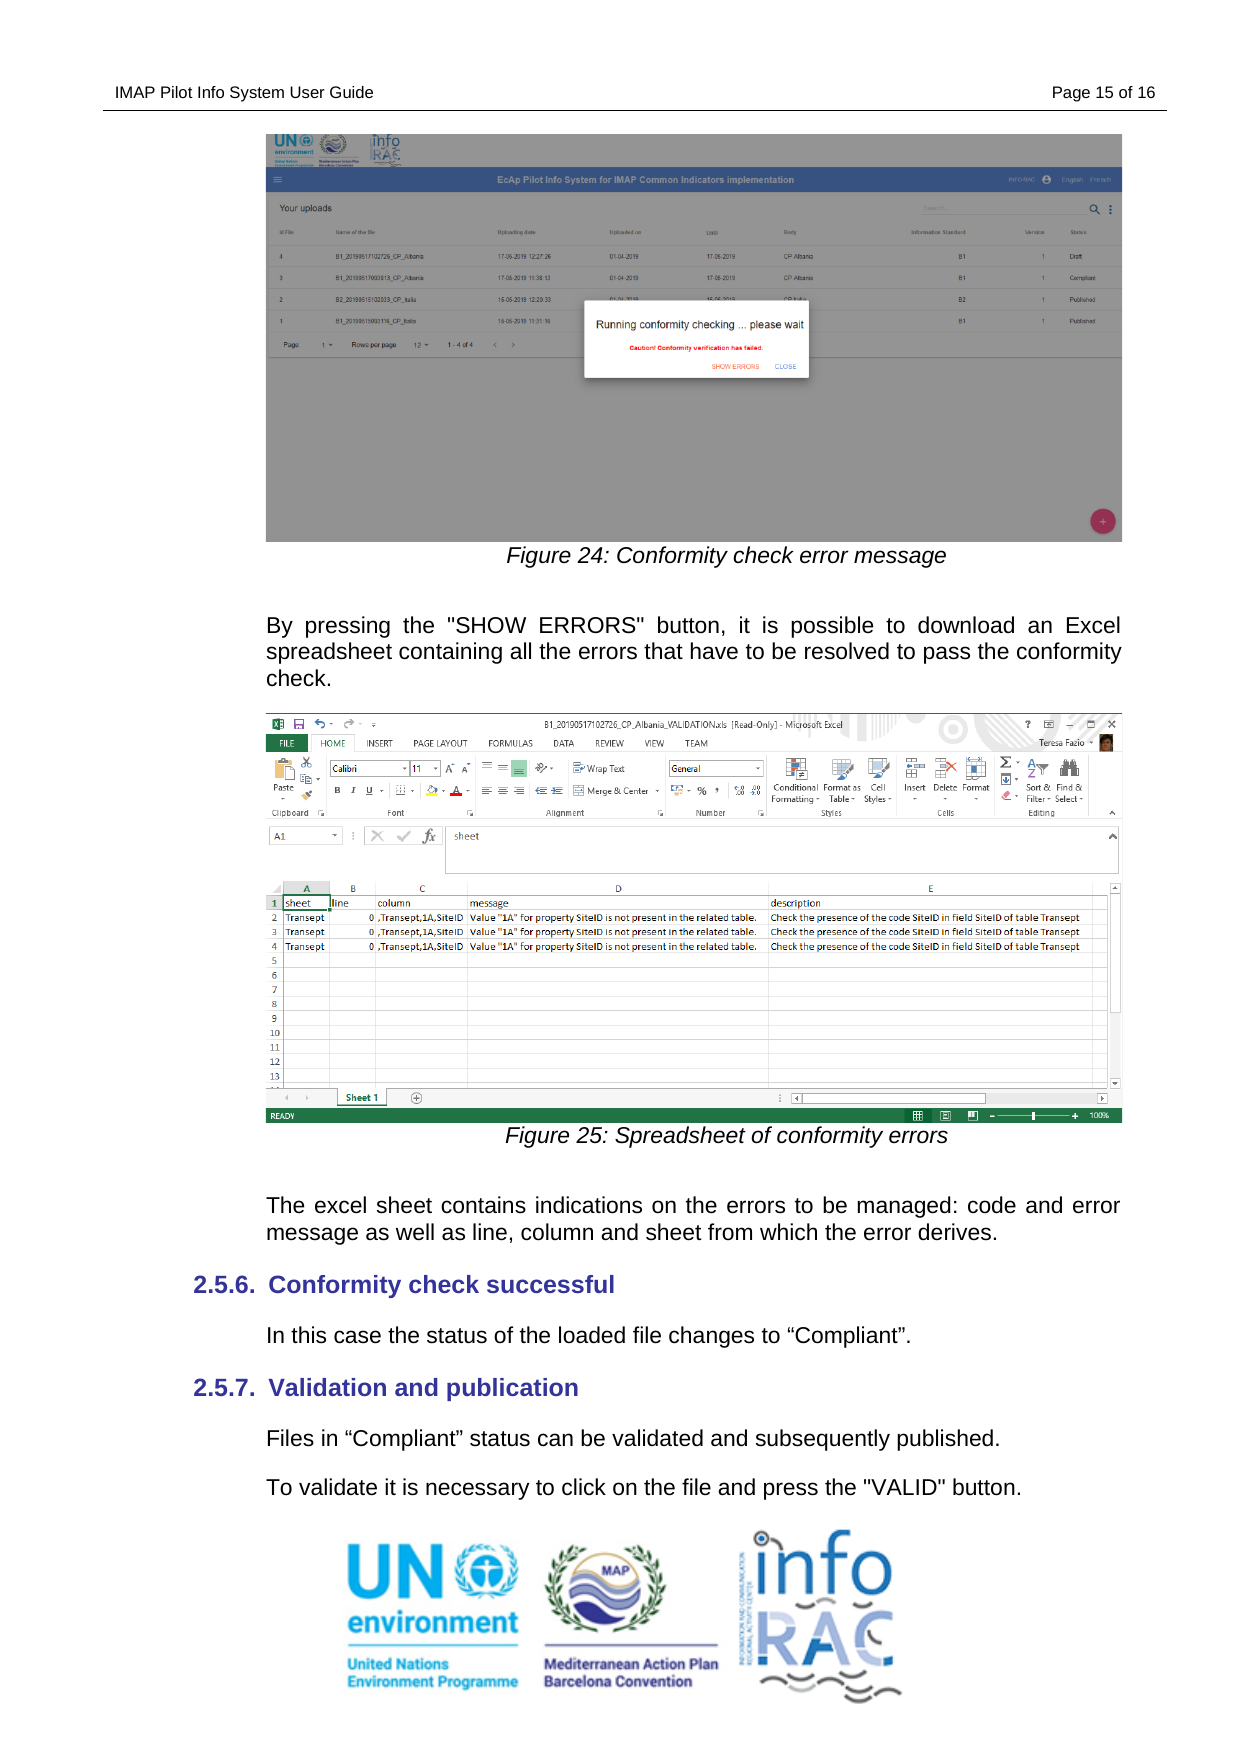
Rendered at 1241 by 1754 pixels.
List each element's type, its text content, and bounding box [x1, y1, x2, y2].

text Files in “Compliant” status can be validated and subsequently published. [266, 1425, 1122, 1451]
picture [265, 134, 1123, 542]
picture [312, 1516, 929, 1715]
subtitle Conformity check successful [193, 1270, 1122, 1299]
text To validate it is necessary to click on the file and press the "VALID" button. [266, 1474, 1122, 1501]
text By pressing the "SHOW ERRORS" button, it is possible to download an Excel spreadsheet containing all the errors that have to be resolved to pass the conformity check. [266, 612, 1122, 691]
text Figure 25: Spreadsheet of conformity errors [353, 1123, 1100, 1149]
text The excel sheet contains indications on the errors to be managed: code and error message as well as line, column and sheet from which the error derives. [266, 1192, 1122, 1245]
subtitle Validation and publication [193, 1373, 1122, 1402]
picture [265, 713, 1123, 1123]
text In this case the status of the loaded file changes to “Compliant”. [266, 1322, 1122, 1348]
text Figure 24: Conformity check error message [353, 542, 1100, 568]
